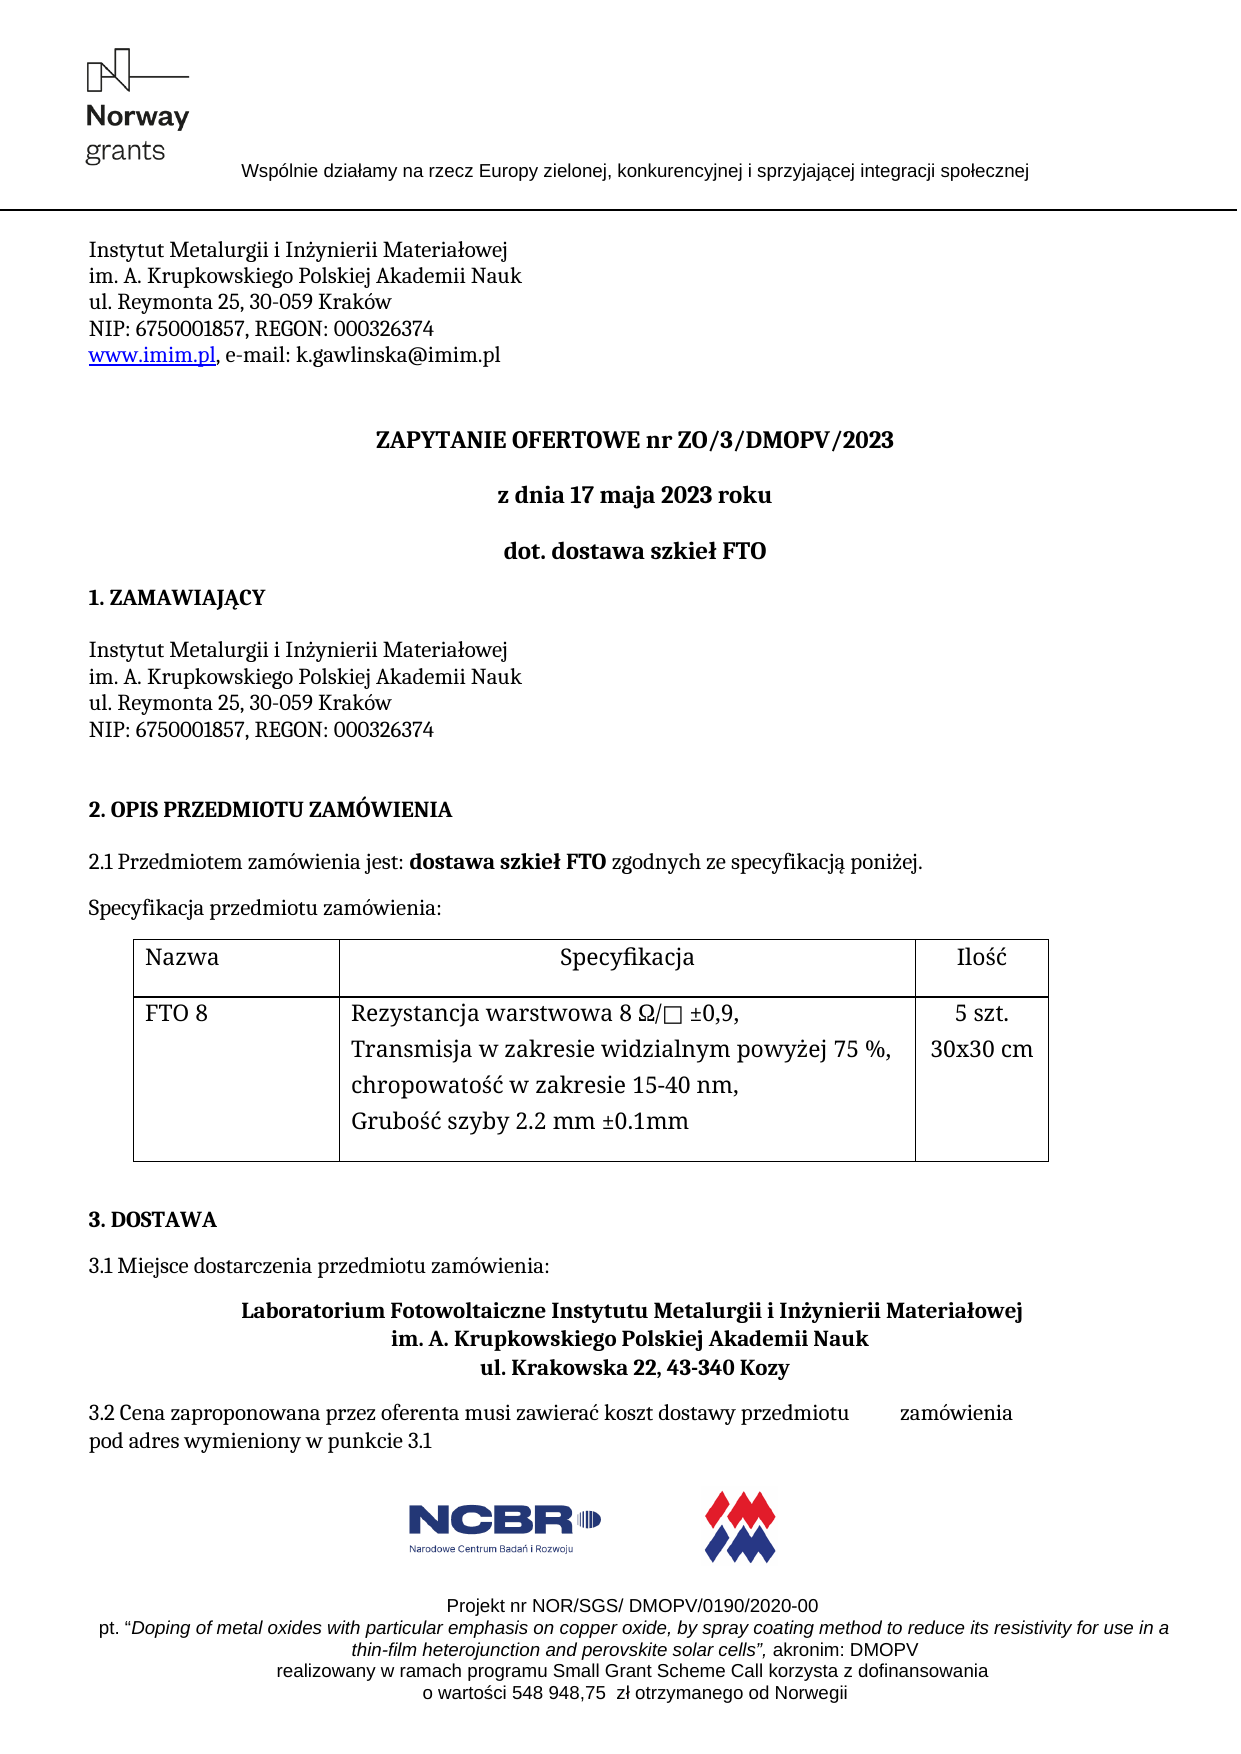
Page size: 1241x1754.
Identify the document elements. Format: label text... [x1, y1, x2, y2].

text 3.1 Miejsce dostarczenia przedmiotu zamówienia: [89, 1252, 1181, 1279]
table_cell Rezystancja warstwowa 8 Ω/□ ±0,9, Transmisja w zakresie widzialnym powyżej 75 %, chropowatość w zakresie 15-40 nm, Grubość szyby 2.2 mm ±0.1mm [340, 998, 915, 1161]
text Laboratorium Fotowoltaiczne Instytutu Metalurgii i Inżynierii Materiałowej im. A. Krupkowskiego Polskiej Akademii Nauk ul. Krakowska 22, 43-340 Kozy [89, 1297, 1181, 1381]
picture [376, 1488, 617, 1573]
text 3. DOSTAWA [89, 1207, 1181, 1234]
text Instytut Metalurgii i Inżynierii Materiałowej [89, 236, 1181, 263]
text im. A. Krupkowskiego Polskiej Akademii Nauk [89, 263, 1181, 289]
text ul. Reymonta 25, 30-059 Kraków [89, 289, 1181, 315]
text dot. dostawa szkieł FTO [89, 537, 1181, 566]
text im. A. Krupkowskiego Polskiej Akademii Nauk [89, 664, 1181, 690]
text 3.2 Cena zaproponowana przez oferenta musi zawierać koszt dostawy przedmiotu zamówienia pod adres wymieniony w punkcie 3.1 [89, 1399, 1181, 1454]
text ZAPYTANIE OFERTOWE nr ZO/3/DMOPV/2023 [89, 426, 1181, 454]
text 2. OPIS PRZEDMIOTU ZAMÓWIENIA [89, 796, 1181, 823]
text z dnia 17 maja 2023 roku [89, 481, 1181, 510]
text 2.1 Przedmiotem zamówienia jest: dostawa szkieł FTO zgodnych ze specyfikacją poniżej. [89, 849, 1181, 876]
table_cell FTO 8 [134, 998, 339, 1161]
text Instytut Metalurgii i Inżynierii Materiałowej [89, 637, 1181, 664]
text www.imim.pl, e-mail: k.gawlinska@imim.pl [89, 342, 1181, 368]
text Specyfikacja przedmiotu zamówienia: [89, 894, 1181, 921]
table_header Specyfikacja [340, 940, 915, 996]
picture [85, 48, 190, 166]
table_header Nazwa [134, 940, 339, 996]
text NIP: 6750001857, REGON: 000326374 [89, 716, 1181, 743]
text ul. Reymonta 25, 30-059 Kraków [89, 690, 1181, 716]
table_header Ilość [916, 940, 1048, 996]
text NIP: 6750001857, REGON: 000326374 [89, 315, 1181, 342]
table_cell 5 szt. 30x30 cm [916, 998, 1048, 1161]
text 1. ZAMAWIAJĄCY [89, 584, 1181, 611]
picture [700, 1486, 779, 1565]
